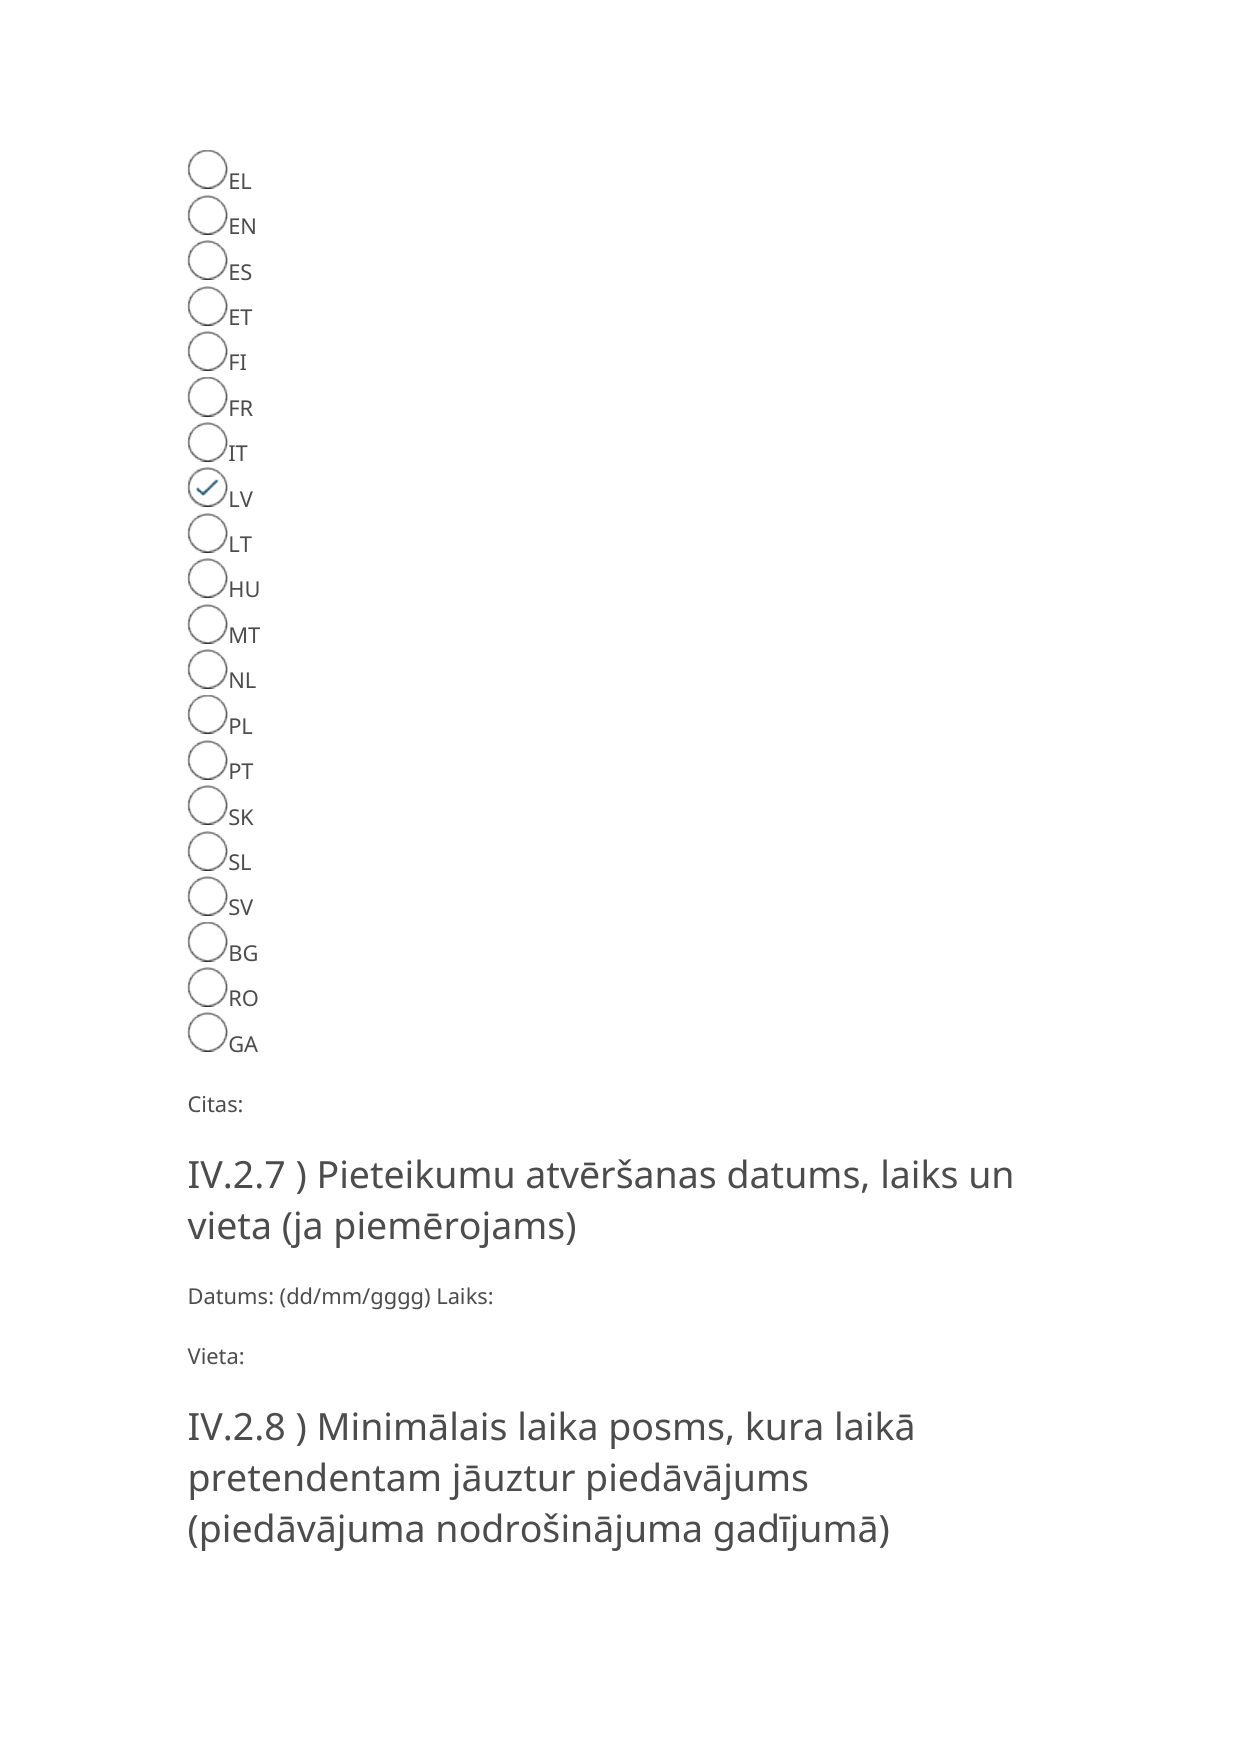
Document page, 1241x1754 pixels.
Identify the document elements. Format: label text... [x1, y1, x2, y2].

text LV [187, 468, 1053, 513]
picture [187, 831, 229, 871]
text IT [187, 422, 1053, 468]
text SL [187, 831, 1053, 877]
text PL [187, 695, 1053, 740]
picture [187, 785, 229, 825]
text ET [187, 286, 1053, 332]
text MT [187, 604, 1053, 649]
picture [187, 150, 229, 189]
picture [187, 695, 229, 734]
picture [187, 876, 229, 916]
text LT [187, 513, 1053, 559]
text GA [187, 1013, 1053, 1058]
text SV [187, 877, 1053, 922]
picture [187, 240, 229, 280]
picture [187, 195, 229, 235]
text IV.2.7 ) Pieteikumu atvēršanas datums, laiks un vieta (ja piemērojams) [187, 1148, 1053, 1250]
text HU [187, 559, 1053, 604]
picture [187, 377, 229, 417]
picture [187, 513, 229, 553]
picture [187, 1012, 229, 1052]
text RO [187, 967, 1053, 1013]
picture [187, 286, 229, 326]
text Citas: [187, 1087, 1053, 1119]
text EN [187, 195, 1053, 241]
text IV.2.8 ) Minimālais laika posms, kura laikā pretendentam jāuztur piedāvājums (piedāvājuma nodrošinājuma gadījumā) [187, 1400, 1053, 1553]
picture [187, 331, 229, 371]
text NL [187, 649, 1053, 695]
text FI [187, 332, 1053, 377]
text PT [187, 740, 1053, 786]
text BG [187, 922, 1053, 967]
picture [187, 604, 229, 644]
picture [187, 922, 229, 962]
picture [187, 558, 229, 598]
text Datums: (dd/mm/gggg) Laiks: [187, 1279, 1053, 1310]
picture [187, 740, 229, 780]
picture [187, 967, 229, 1007]
picture [187, 467, 229, 507]
text ES [187, 241, 1053, 286]
text EL [187, 150, 1053, 195]
text FR [187, 377, 1053, 422]
text SK [187, 786, 1053, 831]
picture [187, 422, 229, 462]
text Vieta: [187, 1339, 1053, 1371]
picture [187, 649, 229, 689]
